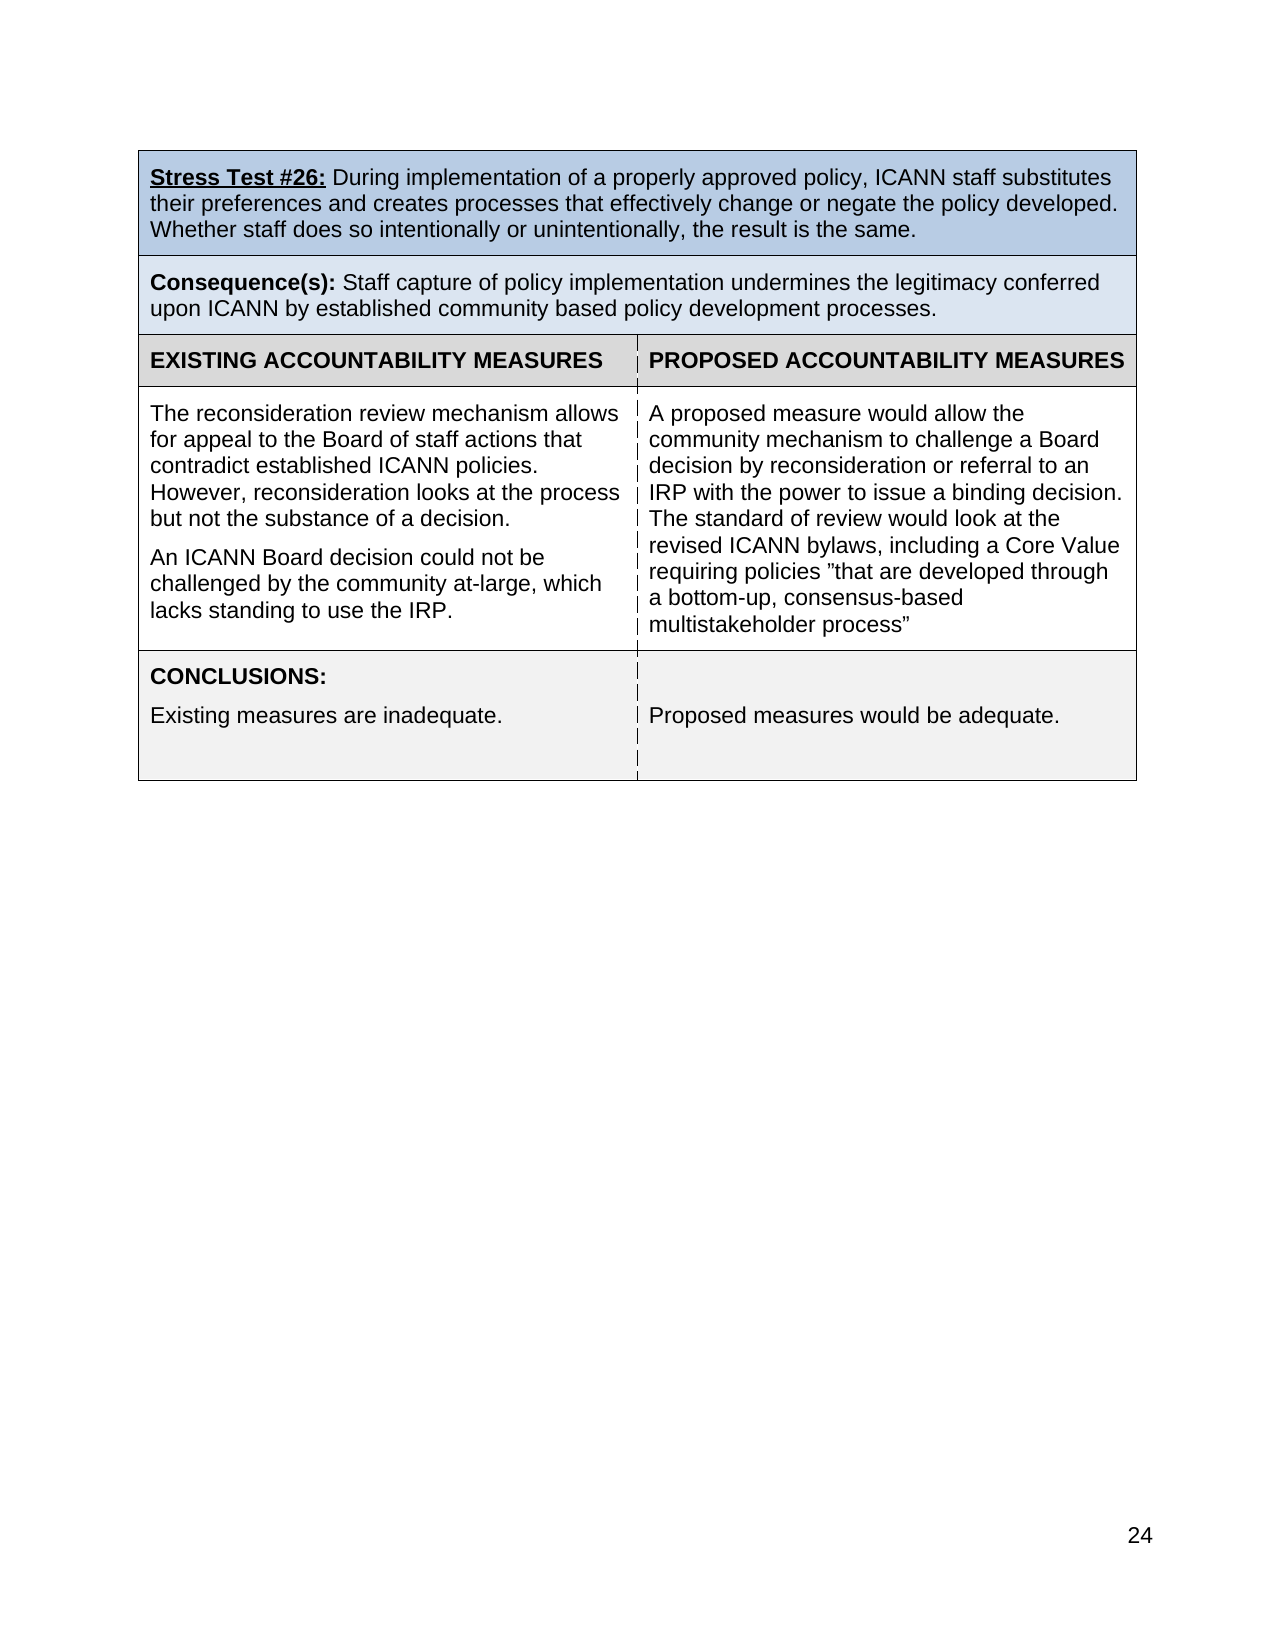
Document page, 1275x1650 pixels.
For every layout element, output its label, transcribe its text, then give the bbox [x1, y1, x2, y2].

table_cell The reconsideration review mechanism allows for appeal to the Board of staff actions that contradict established ICANN policies. However, reconsideration looks at the process but not the substance of a decision. An ICANN Board decision could not be challenged by the community at-large, which lacks standing to use the IRP. [139, 387, 637, 649]
table_cell Proposed measures would be adequate. [638, 651, 1136, 779]
table_header Stress Test #26: During implementation of a properly approved policy, ICANN staff substitutes their preferences and creates processes that effectively change or negate the policy developed. Whether staff does so intentionally or unintentionally, the result is the same. [139, 151, 1136, 255]
table_cell EXISTING ACCOUNTABILITY MEASURES [139, 335, 637, 386]
table_cell PROPOSED ACCOUNTABILITY MEASURES [638, 335, 1136, 386]
table_cell A proposed measure would allow the community mechanism to challenge a Board decision by reconsideration or referral to an IRP with the power to issue a binding decision. The standard of review would look at the revised ICANN bylaws, including a Core Value requiring policies ”that are developed through a bottom-up, consensus-based multistakeholder process” [638, 387, 1136, 649]
table_cell CONCLUSIONS: Existing measures are inadequate. [139, 651, 637, 779]
table_cell Consequence(s): Staff capture of policy implementation undermines the legitimacy conferred upon ICANN by established community based policy development processes. [139, 256, 1136, 334]
